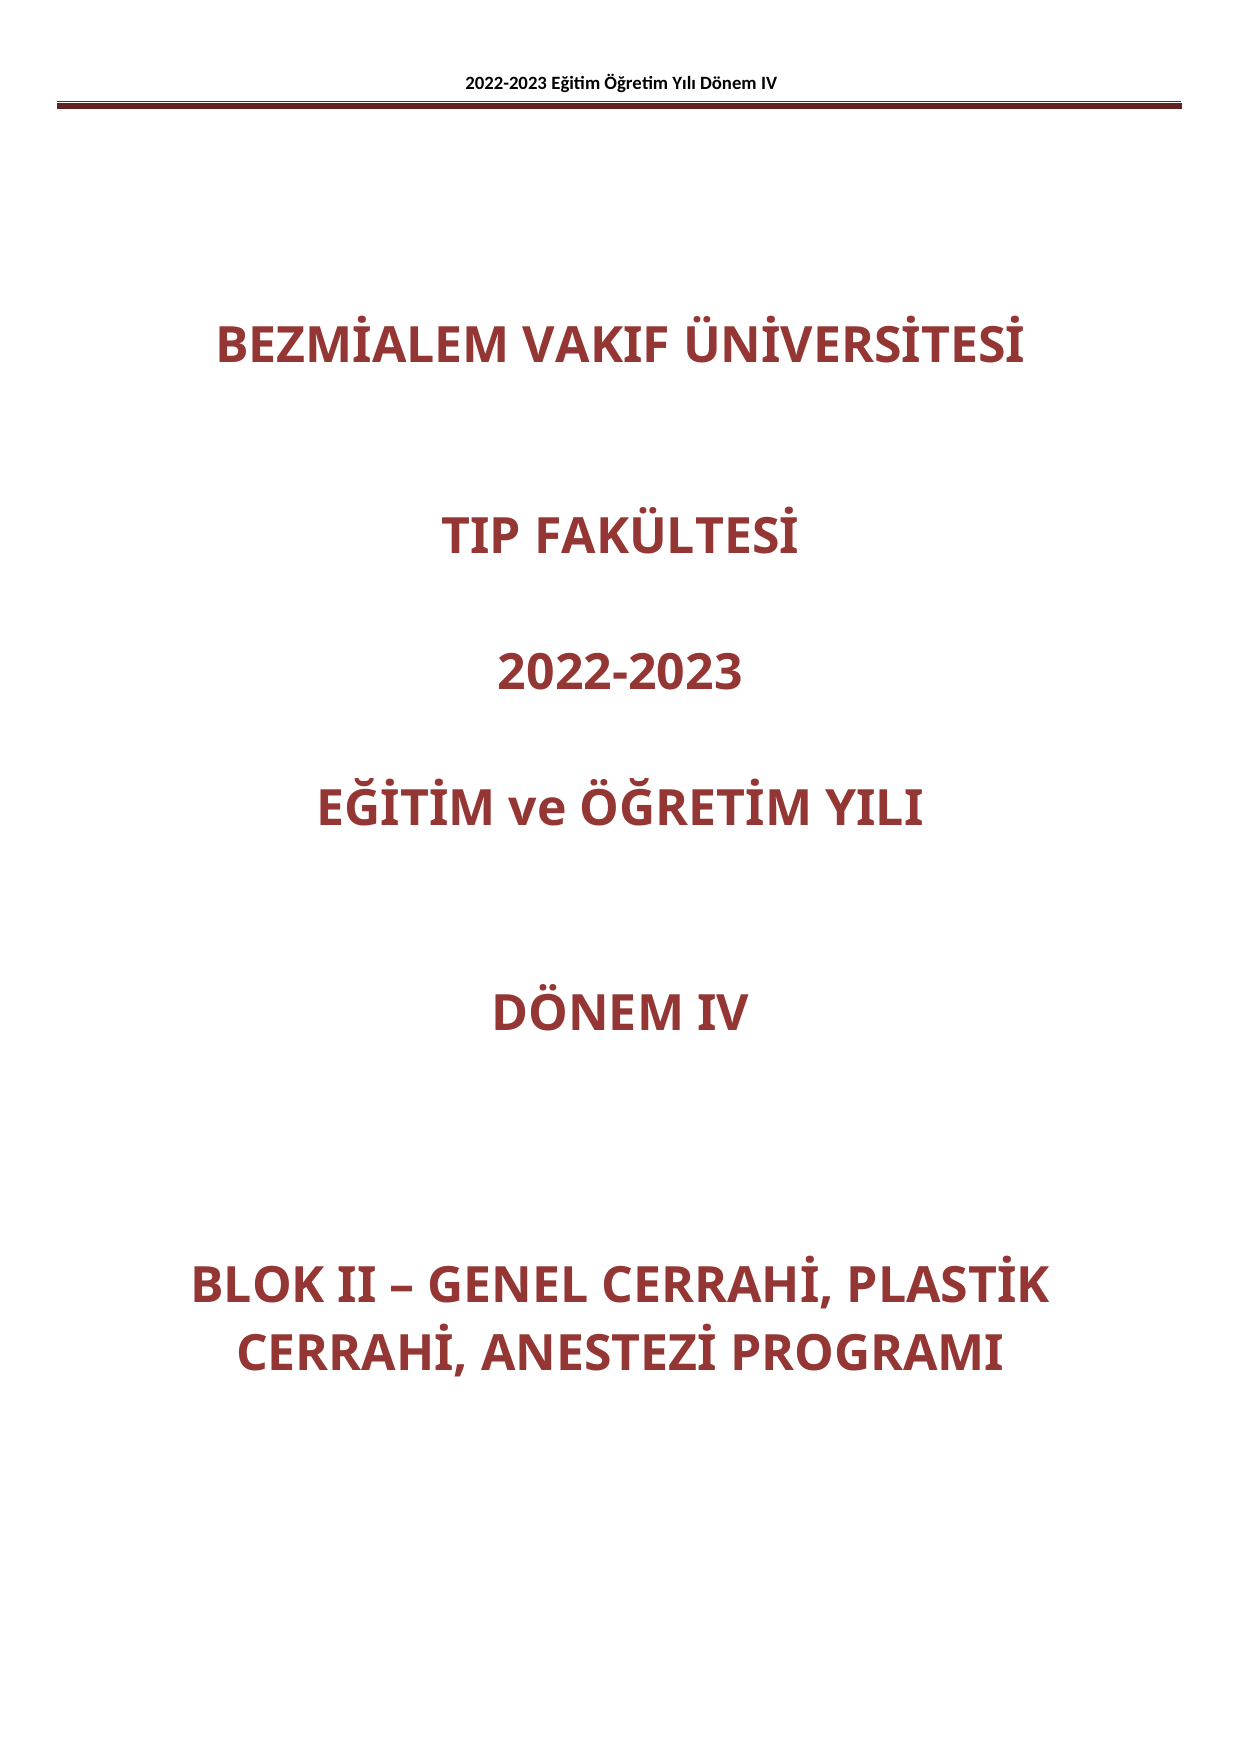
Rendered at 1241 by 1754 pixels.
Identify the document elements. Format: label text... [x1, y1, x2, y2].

text 2022-2023 [148, 636, 1093, 704]
text DÖNEM IV [148, 977, 1093, 1045]
text BLOK II – GENEL CERRAHİ, PLASTİK CERRAHİ, ANESTEZİ PROGRAMI [148, 1249, 1093, 1385]
text BEZMİALEM VAKIF ÜNİVERSİTESİ [148, 308, 1093, 377]
text EĞİTİM ve ÖĞRETİM YILI [148, 772, 1093, 840]
text TIP FAKÜLTESİ [148, 500, 1093, 568]
